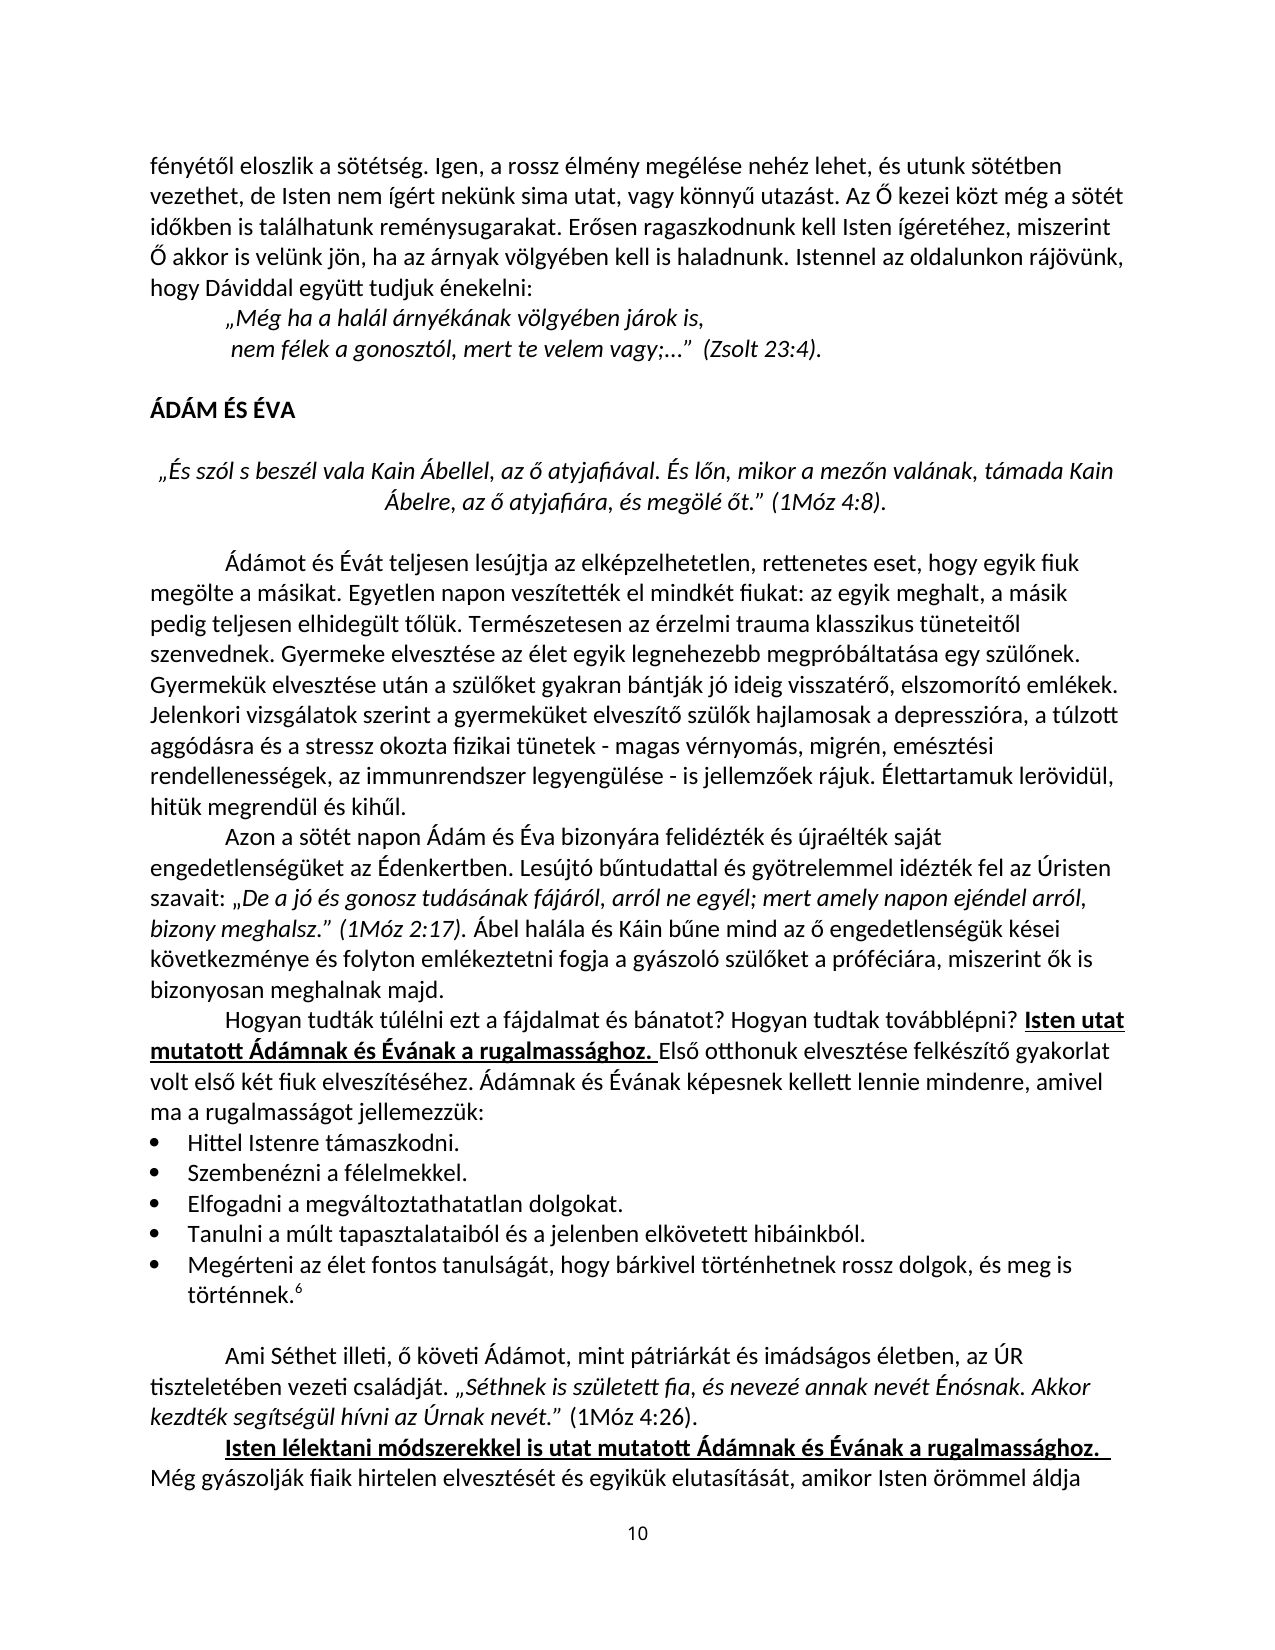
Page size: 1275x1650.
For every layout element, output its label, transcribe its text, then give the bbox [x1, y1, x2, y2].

list Megérteni az élet fontos tanulságát, hogy bárkivel történhetnek rossz dolgok, és meg is történnek.6 [150, 1249, 1125, 1310]
list Tanulni a múlt tapasztalataiból és a jelenben elkövetett hibáinkból. [150, 1218, 1125, 1249]
text „Még ha a halál árnyékának völgyében járok is, [150, 303, 1125, 333]
text Ami Séthet illeti, ő követi Ádámot, mint pátriárkát és imádságos életben, az ÚR tiszteletében vezeti családját. „Séthnek is született fia, és nevezé annak nevét Énósnak. Akkor kezdték segítségül hívni az Úrnak nevét.” (1Móz 4:26). [150, 1340, 1125, 1432]
text Hogyan tudták túlélni ezt a fájdalmat és bánatot? Hogyan tudtak továbblépni? Isten utat mutatott Ádámnak és Évának a rugalmassághoz. Első otthonuk elvesztése felkészítő gyakorlat volt első két fiuk elveszítéséhez. Ádámnak és Évának képesnek kellett lennie mindenre, amivel ma a rugalmasságot jellemezzük: [150, 1004, 1125, 1127]
list Szembenézni a félelmekkel. [150, 1157, 1125, 1188]
text Azon a sötét napon Ádám és Éva bizonyára felidézték és újraélték saját engedetlenségüket az Édenkertben. Lesújtó bűntudattal és gyötrelemmel idézték fel az Úristen szavait: „De a jó és gonosz tudásának fájáról, arról ne egyél; mert amely napon ejéndel arról, bizony meghalsz.” (1Móz 2:17). Ábel halála és Káin bűne mind az ő engedetlenségük kései következménye és folyton emlékeztetni fogja a gyászoló szülőket a próféciára, miszerint ők is bizonyosan meghalnak majd. [150, 821, 1125, 1004]
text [150, 1432, 1125, 1493]
text nem félek a gonosztól, mert te velem vagy;...” (Zsolt 23:4). [150, 333, 1125, 364]
list Hittel Istenre támaszkodni. [150, 1127, 1125, 1157]
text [150, 150, 1125, 303]
text ÁDÁM ÉS ÉVA [150, 394, 1125, 425]
text „És szól s beszél vala Kain Ábellel, az ő atyjafiával. És lőn, mikor a mezőn valának, támada Kain Ábelre, az ő atyjafiára, és megölé őt.” (1Móz 4:8). [150, 455, 1125, 516]
text Ádámot és Évát teljesen lesújtja az elképzelhetetlen, rettenetes eset, hogy egyik fiuk megölte a másikat. Egyetlen napon veszítették el mindkét fiukat: az egyik meghalt, a másik pedig teljesen elhidegült tőlük. Természetesen az érzelmi trauma klasszikus tüneteitől szenvednek. Gyermeke elvesztése az élet egyik legnehezebb megpróbáltatása egy szülőnek. Gyermekük elvesztése után a szülőket gyakran bántják jó ideig visszatérő, elszomorító emlékek. Jelenkori vizsgálatok szerint a gyermeküket elveszítő szülők hajlamosak a depresszióra, a túlzott aggódásra és a stressz okozta fizikai tünetek - magas vérnyomás, migrén, emésztési rendellenességek, az immunrendszer legyengülése - is jellemzőek rájuk. Élettartamuk lerövidül, hitük megrendül és kihűl. [150, 547, 1125, 821]
list Elfogadni a megváltoztathatatlan dolgokat. [150, 1188, 1125, 1218]
